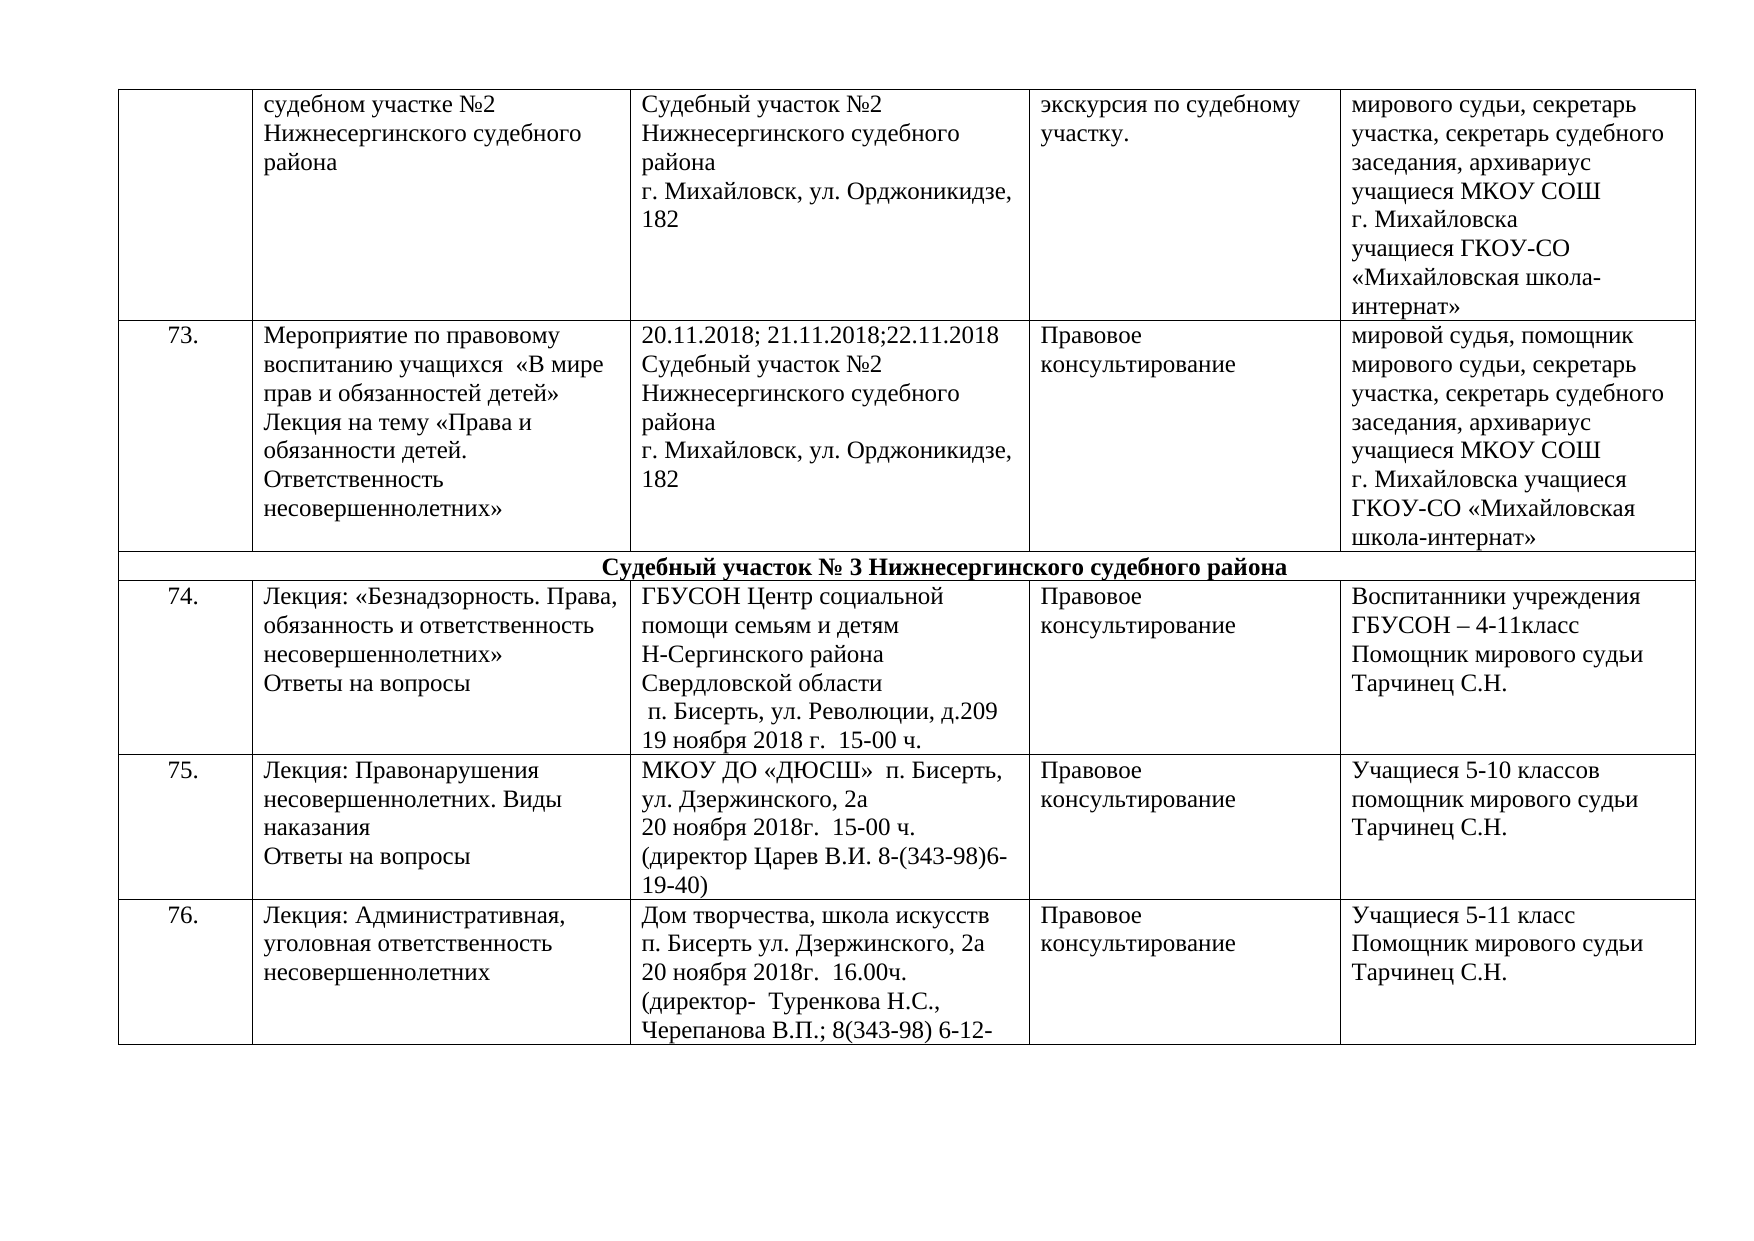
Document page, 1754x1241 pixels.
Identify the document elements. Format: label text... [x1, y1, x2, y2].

table_cell Мероприятие по правовому воспитанию учащихся «В мире прав и обязанностей детей» Лекция на тему «Права и обязанности детей. Ответственность несовершеннолетних» [253, 321, 630, 551]
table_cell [253, 90, 630, 319]
table_cell Правовое консультирование [1030, 321, 1340, 551]
table_cell Правовое консультирование [1030, 755, 1340, 899]
table_cell Судебный участок № 3 Нижнесергинского судебного района [119, 552, 1695, 580]
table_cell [253, 900, 630, 1043]
table_cell Правовое консультирование [1030, 581, 1340, 754]
table_cell Лекция: «Безнадзорность. Права, обязанность и ответственность несовершеннолетних» Ответы на вопросы [253, 581, 630, 754]
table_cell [631, 900, 1029, 1043]
table_cell 20.11.2018; 21.11.2018;22.11.2018 Судебный участок №2 Нижнесергинского судебного района г. Михайловск, ул. Орджоникидзе, 182 [631, 321, 1029, 551]
table_cell [119, 321, 252, 551]
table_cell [1341, 900, 1695, 1043]
table_cell [119, 90, 252, 319]
table_cell ГБУСОН Центр социальной помощи семьям и детям Н-Сергинского района Свердловской области п. Бисерть, ул. Революции, д.209 19 ноября 2018 г. 15-00 ч. [631, 581, 1029, 754]
table_cell Воспитанники учреждения ГБУСОН – 4-11класс Помощник мирового судьи Тарчинец С.Н. [1341, 581, 1695, 754]
table_cell Учащиеся 5-10 классов помощник мирового судьи Тарчинец С.Н. [1341, 755, 1695, 899]
table_cell [119, 581, 252, 754]
table_cell МКОУ ДО «ДЮСШ» п. Бисерть, ул. Дзержинского, 2а 20 ноября 2018г. 15-00 ч. (директор Царев В.И. 8-(343-98)6-19-40) [631, 755, 1029, 899]
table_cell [1341, 90, 1695, 319]
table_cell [1030, 90, 1340, 319]
table_cell [119, 755, 252, 899]
table_cell Лекция: Правонарушения несовершеннолетних. Виды наказания Ответы на вопросы [253, 755, 630, 899]
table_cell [1030, 900, 1340, 1043]
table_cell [631, 90, 1029, 319]
table_cell [119, 900, 252, 1043]
